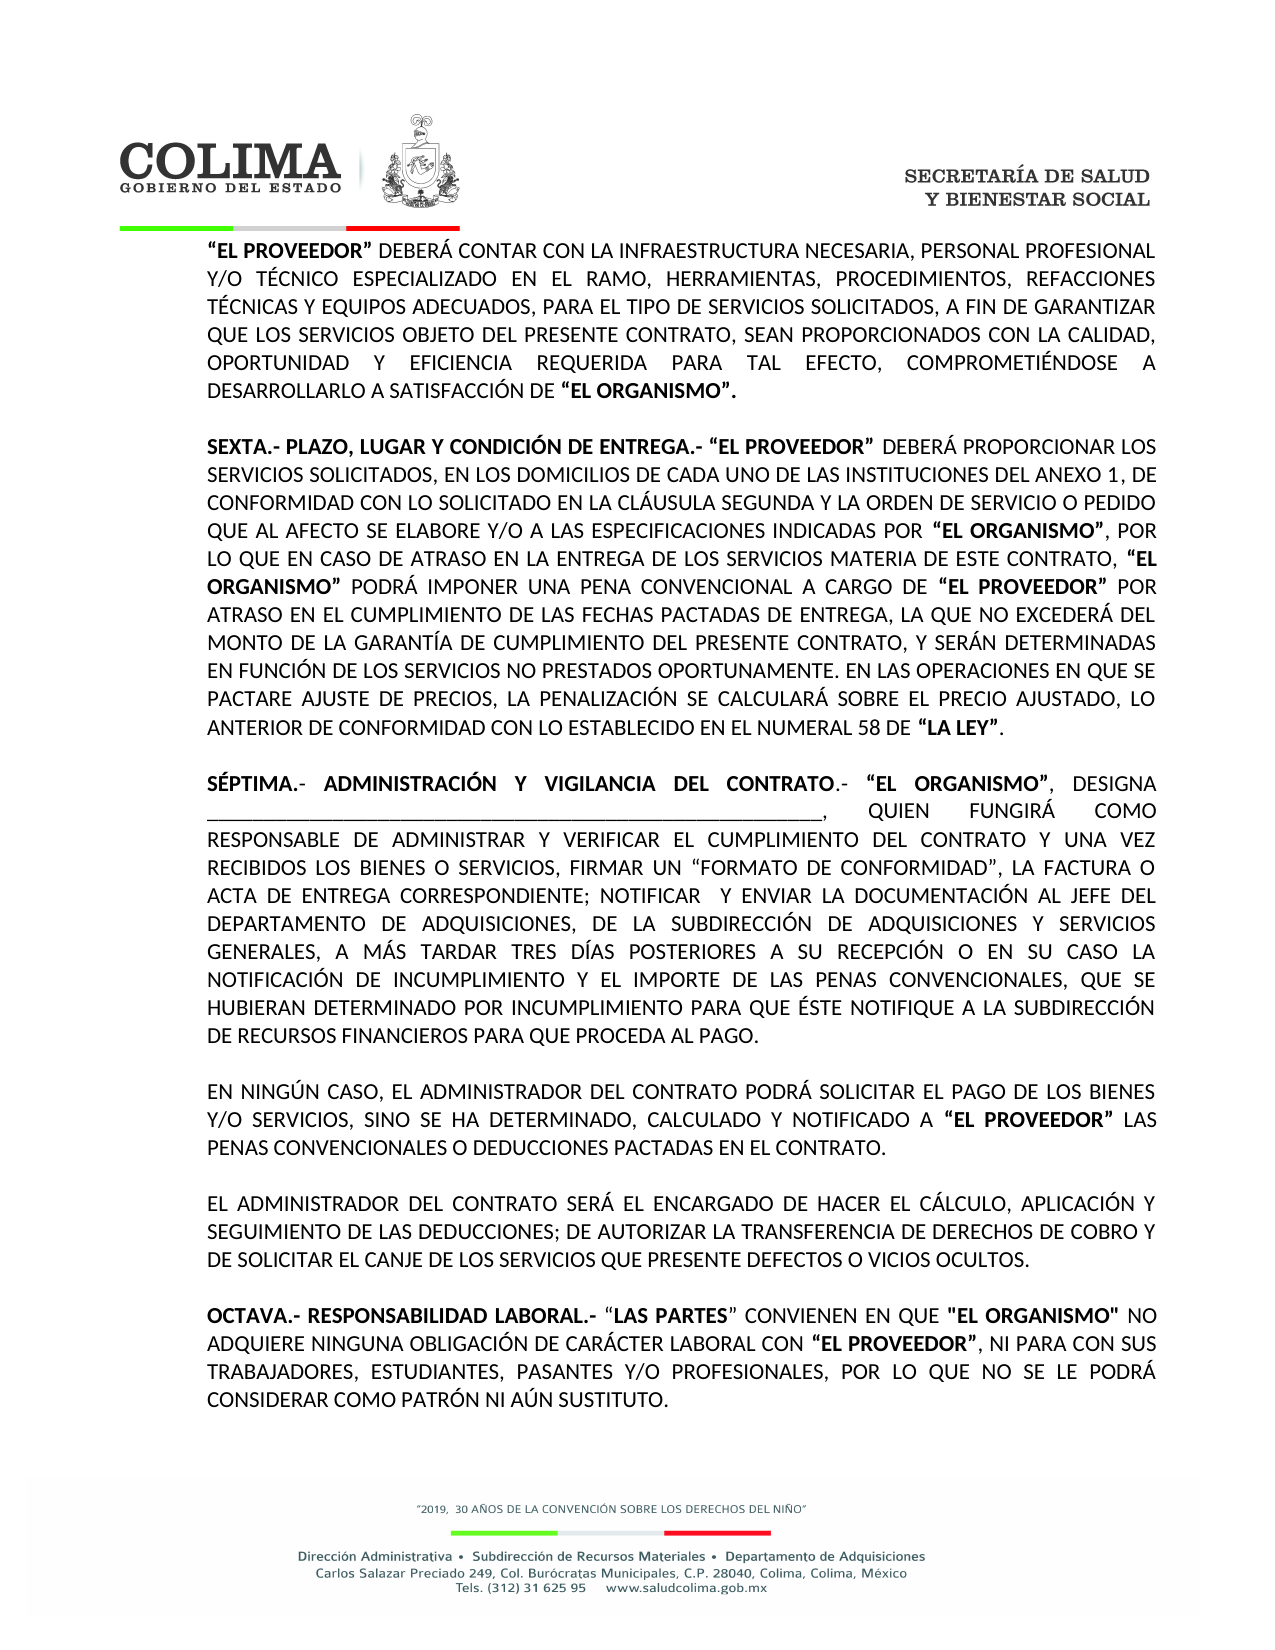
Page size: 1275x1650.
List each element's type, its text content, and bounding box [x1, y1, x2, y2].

text EN NINGÚN CASO, EL ADMINISTRADOR DEL CONTRATO PODRÁ SOLICITAR EL PAGO DE LOS BIENES Y/O SERVICIOS, SINO SE HA DETERMINADO, CALCULADO Y NOTIFICADO A “EL PROVEEDOR” LAS PENAS CONVENCIONALES O DEDUCCIONES PACTADAS EN EL CONTRATO. [207, 1077, 1157, 1161]
text OCTAVA.- RESPONSABILIDAD LABORAL.- “LAS PARTES” CONVIENEN EN QUE "EL ORGANISMO" NO ADQUIERE NINGUNA OBLIGACIÓN DE CARÁCTER LABORAL CON “EL PROVEEDOR”, NI PARA CON SUS TRABAJADORES, ESTUDIANTES, PASANTES Y/O PROFESIONALES, POR LO QUE NO SE LE PODRÁ CONSIDERAR COMO PATRÓN NI AÚN SUSTITUTO. [207, 1301, 1157, 1413]
text SÉPTIMA.- ADMINISTRACIÓN Y VIGILANCIA DEL CONTRATO.- “EL ORGANISMO”, DESIGNA ______________________________________________________, QUIEN FUNGIRÁ COMO RESPONSABLE DE ADMINISTRAR Y VERIFICAR EL CUMPLIMIENTO DEL CONTRATO Y UNA VEZ RECIBIDOS LOS BIENES O SERVICIOS, FIRMAR UN “FORMATO DE CONFORMIDAD”, LA FACTURA O ACTA DE ENTREGA CORRESPONDIENTE; NOTIFICAR Y ENVIAR LA DOCUMENTACIÓN AL JEFE DEL DEPARTAMENTO DE ADQUISICIONES, DE LA SUBDIRECCIÓN DE ADQUISICIONES Y SERVICIOS GENERALES, A MÁS TARDAR TRES DÍAS POSTERIORES A SU RECEPCIÓN O EN SU CASO LA NOTIFICACIÓN DE INCUMPLIMIENTO Y EL IMPORTE DE LAS PENAS CONVENCIONALES, QUE SE HUBIERAN DETERMINADO POR INCUMPLIMIENTO PARA QUE ÉSTE NOTIFIQUE A LA SUBDIRECCIÓN DE RECURSOS FINANCIEROS PARA QUE PROCEDA AL PAGO. [207, 769, 1157, 1049]
picture [25, 1476, 1200, 1617]
text SEXTA.- PLAZO, LUGAR Y CONDICIÓN DE ENTREGA.- “EL PROVEEDOR” DEBERÁ PROPORCIONAR LOS SERVICIOS SOLICITADOS, EN LOS DOMICILIOS DE CADA UNO DE LAS INSTITUCIONES DEL ANEXO 1, DE CONFORMIDAD CON LO SOLICITADO EN LA CLÁUSULA SEGUNDA Y LA ORDEN DE SERVICIO O PEDIDO QUE AL AFECTO SE ELABORE Y/O A LAS ESPECIFICACIONES INDICADAS POR “EL ORGANISMO”, POR LO QUE EN CASO DE ATRASO EN LA ENTREGA DE LOS SERVICIOS MATERIA DE ESTE CONTRATO, “EL ORGANISMO” PODRÁ IMPONER UNA PENA CONVENCIONAL A CARGO DE “EL PROVEEDOR” POR ATRASO EN EL CUMPLIMIENTO DE LAS FECHAS PACTADAS DE ENTREGA, LA QUE NO EXCEDERÁ DEL MONTO DE LA GARANTÍA DE CUMPLIMIENTO DEL PRESENTE CONTRATO, Y SERÁN DETERMINADAS EN FUNCIÓN DE LOS SERVICIOS NO PRESTADOS OPORTUNAMENTE. EN LAS OPERACIONES EN QUE SE PACTARE AJUSTE DE PRECIOS, LA PENALIZACIÓN SE CALCULARÁ SOBRE EL PRECIO AJUSTADO, LO ANTERIOR DE CONFORMIDAD CON LO ESTABLECIDO EN EL NUMERAL 58 DE “LA LEY”. [207, 432, 1157, 741]
picture [3, 29, 1267, 255]
text EL ADMINISTRADOR DEL CONTRATO SERÁ EL ENCARGADO DE HACER EL CÁLCULO, APLICACIÓN Y SEGUIMIENTO DE LAS DEDUCCIONES; DE AUTORIZAR LA TRANSFERENCIA DE DERECHOS DE COBRO Y DE SOLICITAR EL CANJE DE LOS SERVICIOS QUE PRESENTE DEFECTOS O VICIOS OCULTOS. [207, 1189, 1157, 1273]
text “EL PROVEEDOR” DEBERÁ CONTAR CON LA INFRAESTRUCTURA NECESARIA, PERSONAL PROFESIONAL Y/O TÉCNICO ESPECIALIZADO EN EL RAMO, HERRAMIENTAS, PROCEDIMIENTOS, REFACCIONES TÉCNICAS Y EQUIPOS ADECUADOS, PARA EL TIPO DE SERVICIOS SOLICITADOS, A FIN DE GARANTIZAR QUE LOS SERVICIOS OBJETO DEL PRESENTE CONTRATO, SEAN PROPORCIONADOS CON LA CALIDAD, OPORTUNIDAD Y EFICIENCIA REQUERIDA PARA TAL EFECTO, COMPROMETIÉNDOSE A DESARROLLARLO A SATISFACCIÓN DE “EL ORGANISMO”. [207, 236, 1157, 404]
